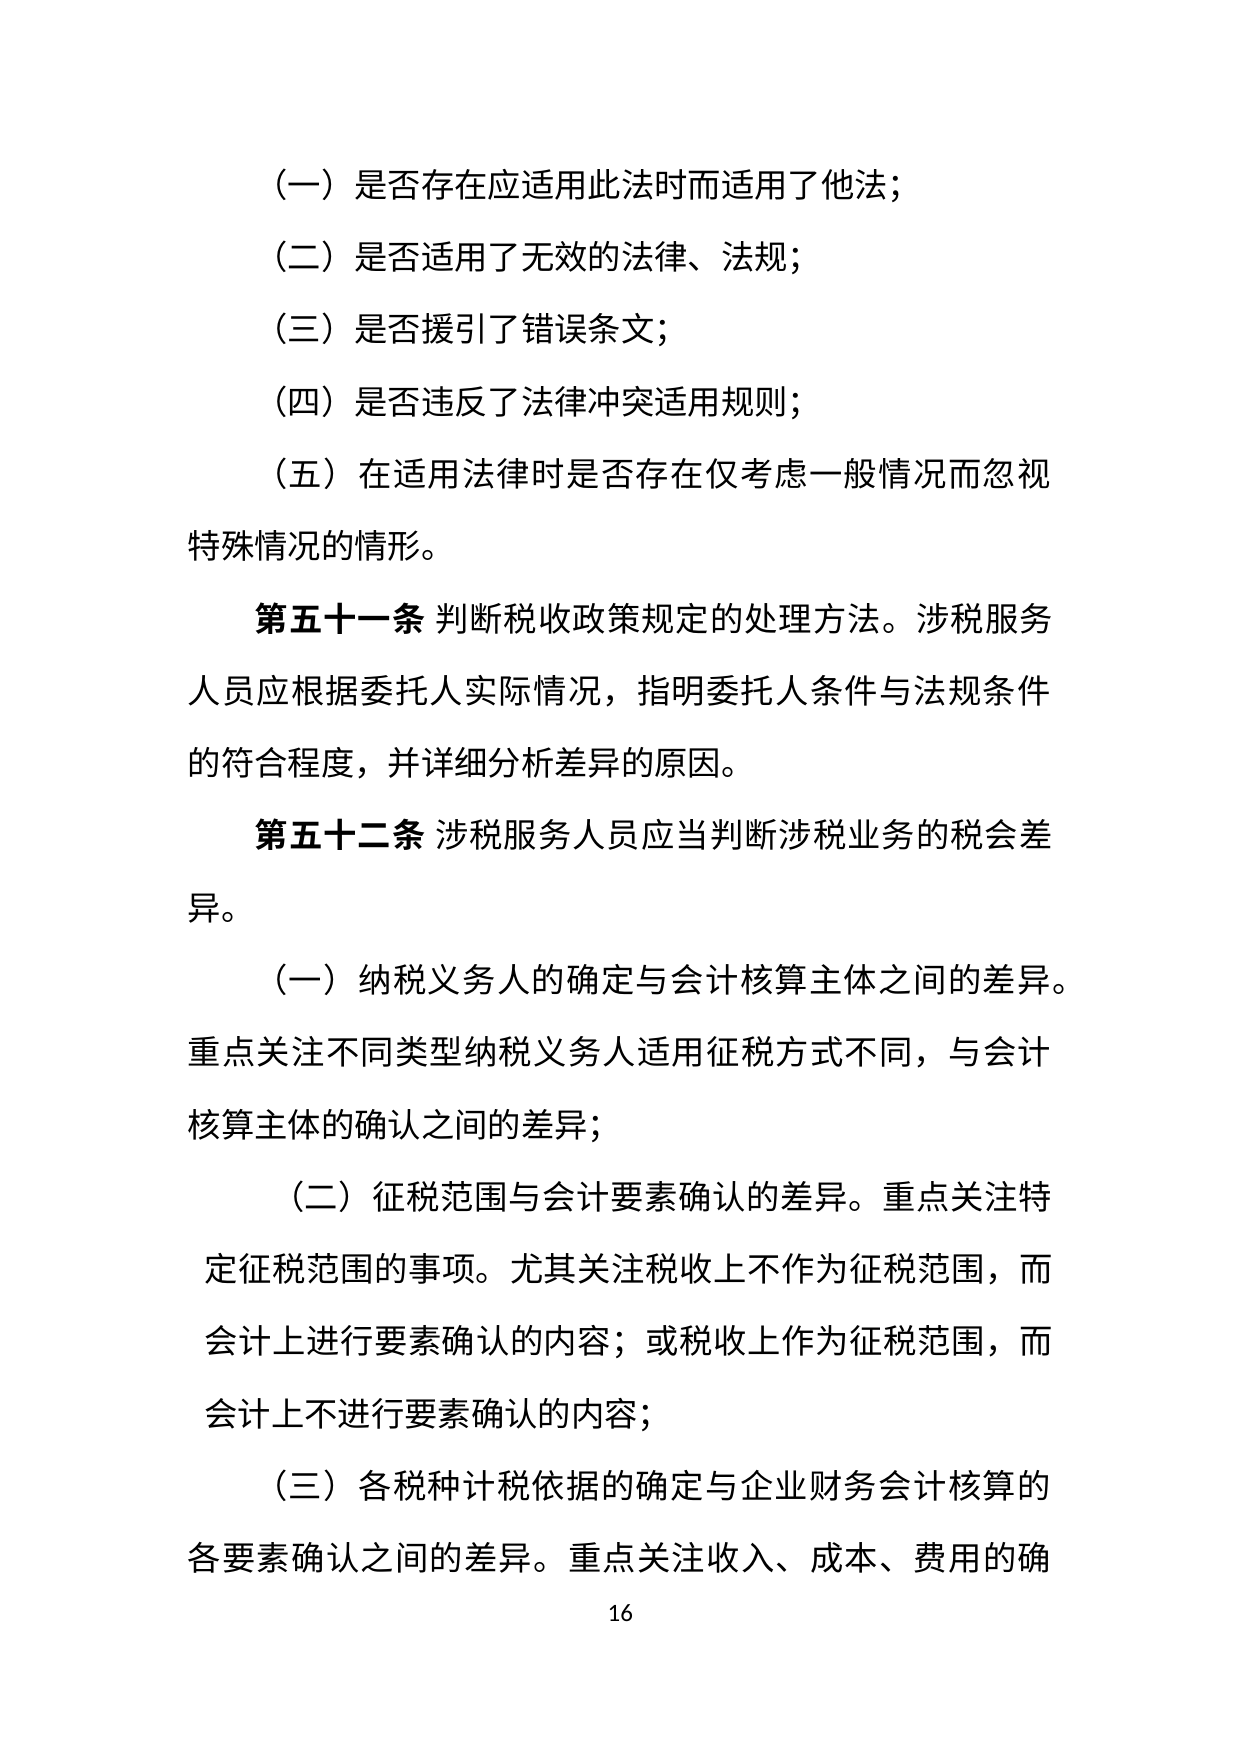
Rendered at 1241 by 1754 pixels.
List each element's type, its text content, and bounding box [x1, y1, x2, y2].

text 第五十二条 涉税服务人员应当判断涉税业务的税会差异。 [187, 809, 1053, 930]
text （一）纳税义务人的确定与会计核算主体之间的差异。重点关注不同类型纳税义务人适用征税方式不同，与会计核算主体的确认之间的差异； [187, 954, 1053, 1147]
text （一）是否存在应适用此法时而适用了他法； [187, 158, 1053, 207]
text （四）是否违反了法律冲突适用规则； [187, 375, 1053, 424]
text （五）在适用法律时是否存在仅考虑一般情况而忽视特殊情况的情形。 [187, 448, 1053, 568]
text 第五十一条 判断税收政策规定的处理方法。涉税服务人员应根据委托人实际情况，指明委托人条件与法规条件的符合程度，并详细分析差异的原因。 [187, 592, 1053, 785]
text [187, 1460, 1053, 1580]
text （二）是否适用了无效的法律、法规； [187, 231, 1053, 279]
text （二）征税范围与会计要素确认的差异。重点关注特定征税范围的事项。尤其关注税收上不作为征税范围，而会计上进行要素确认的内容；或税收上作为征税范围，而会计上不进行要素确认的内容； [204, 1171, 1053, 1436]
text （三）是否援引了错误条文； [187, 303, 1053, 351]
